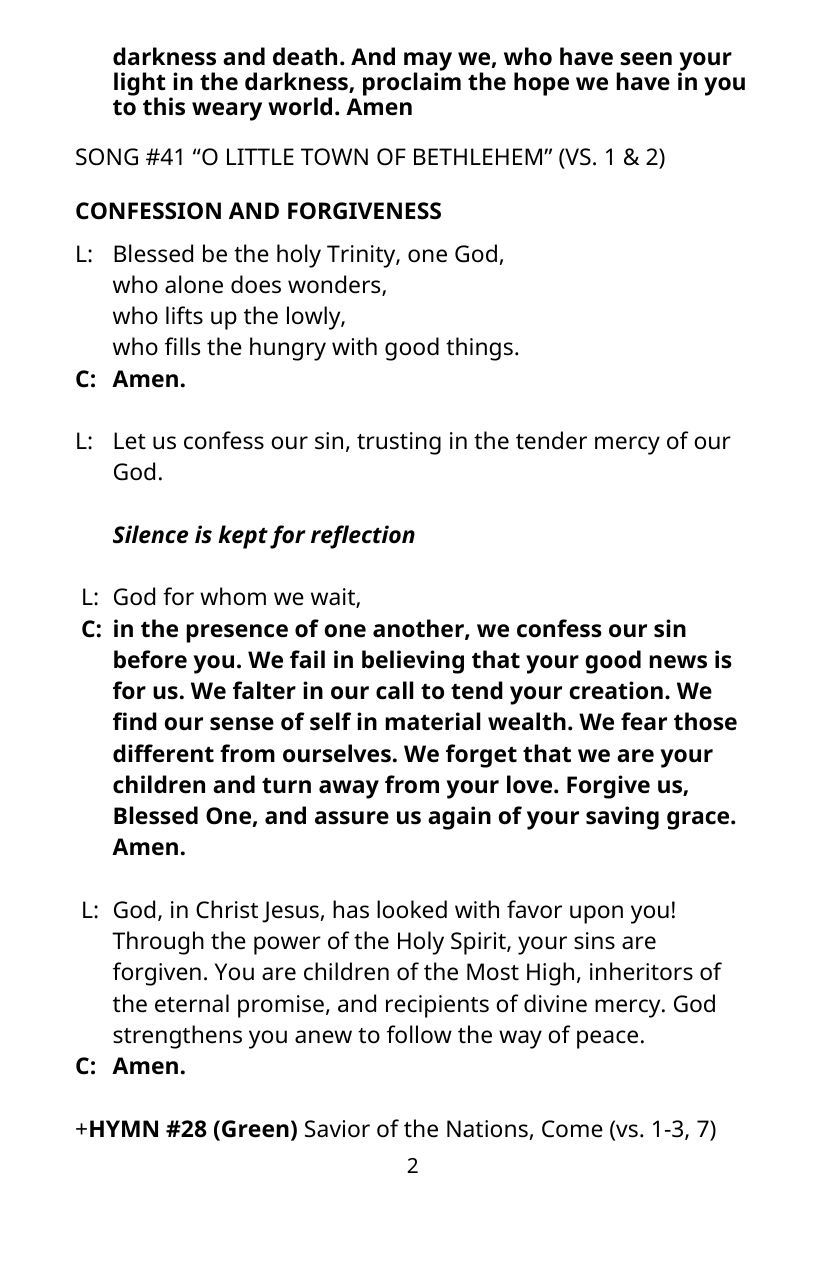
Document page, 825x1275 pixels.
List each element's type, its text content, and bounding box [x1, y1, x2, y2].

text who fills the hungry with good things. [75, 331, 750, 363]
text who alone does wonders, [75, 269, 750, 300]
text L: God for whom we wait, [75, 581, 750, 613]
text C: in the presence of one another, we confess our sin before you. We fail in believing that your good news is for us. We falter in our call to tend your creation. We find our sense of self in material wealth. We fear those different from ourselves. We forget that we are your children and turn away from your love. Forgive us, Blessed One, and assure us again of your saving grace. Amen. [75, 613, 750, 863]
text L: Let us confess our sin, trusting in the tender mercy of our God. [75, 425, 750, 488]
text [112, 45, 750, 120]
text L: Blessed be the holy Trinity, one God, [75, 238, 750, 269]
text who lifts up the lowly, [75, 300, 750, 331]
text L: God, in Christ Jesus, has looked with favor upon you! Through the power of the Holy Spirit, your sins are forgiven. You are children of the Most High, inheritors of the eternal promise, and recipients of divine mercy. God strengthens you anew to follow the way of peace. [75, 894, 750, 1050]
text C: Amen. [75, 363, 750, 394]
text Song #41 “O Little Town of Bethlehem” (vs. 1 & 2) [75, 145, 750, 170]
text +HYMN #28 (Green) Savior of the Nations, Come (vs. 1-3, 7) [75, 1113, 750, 1144]
text C: Amen. [75, 1050, 750, 1081]
text Silence is kept for reflection [75, 519, 750, 550]
text CONFESSION AND FORGIVENESS [75, 195, 750, 226]
